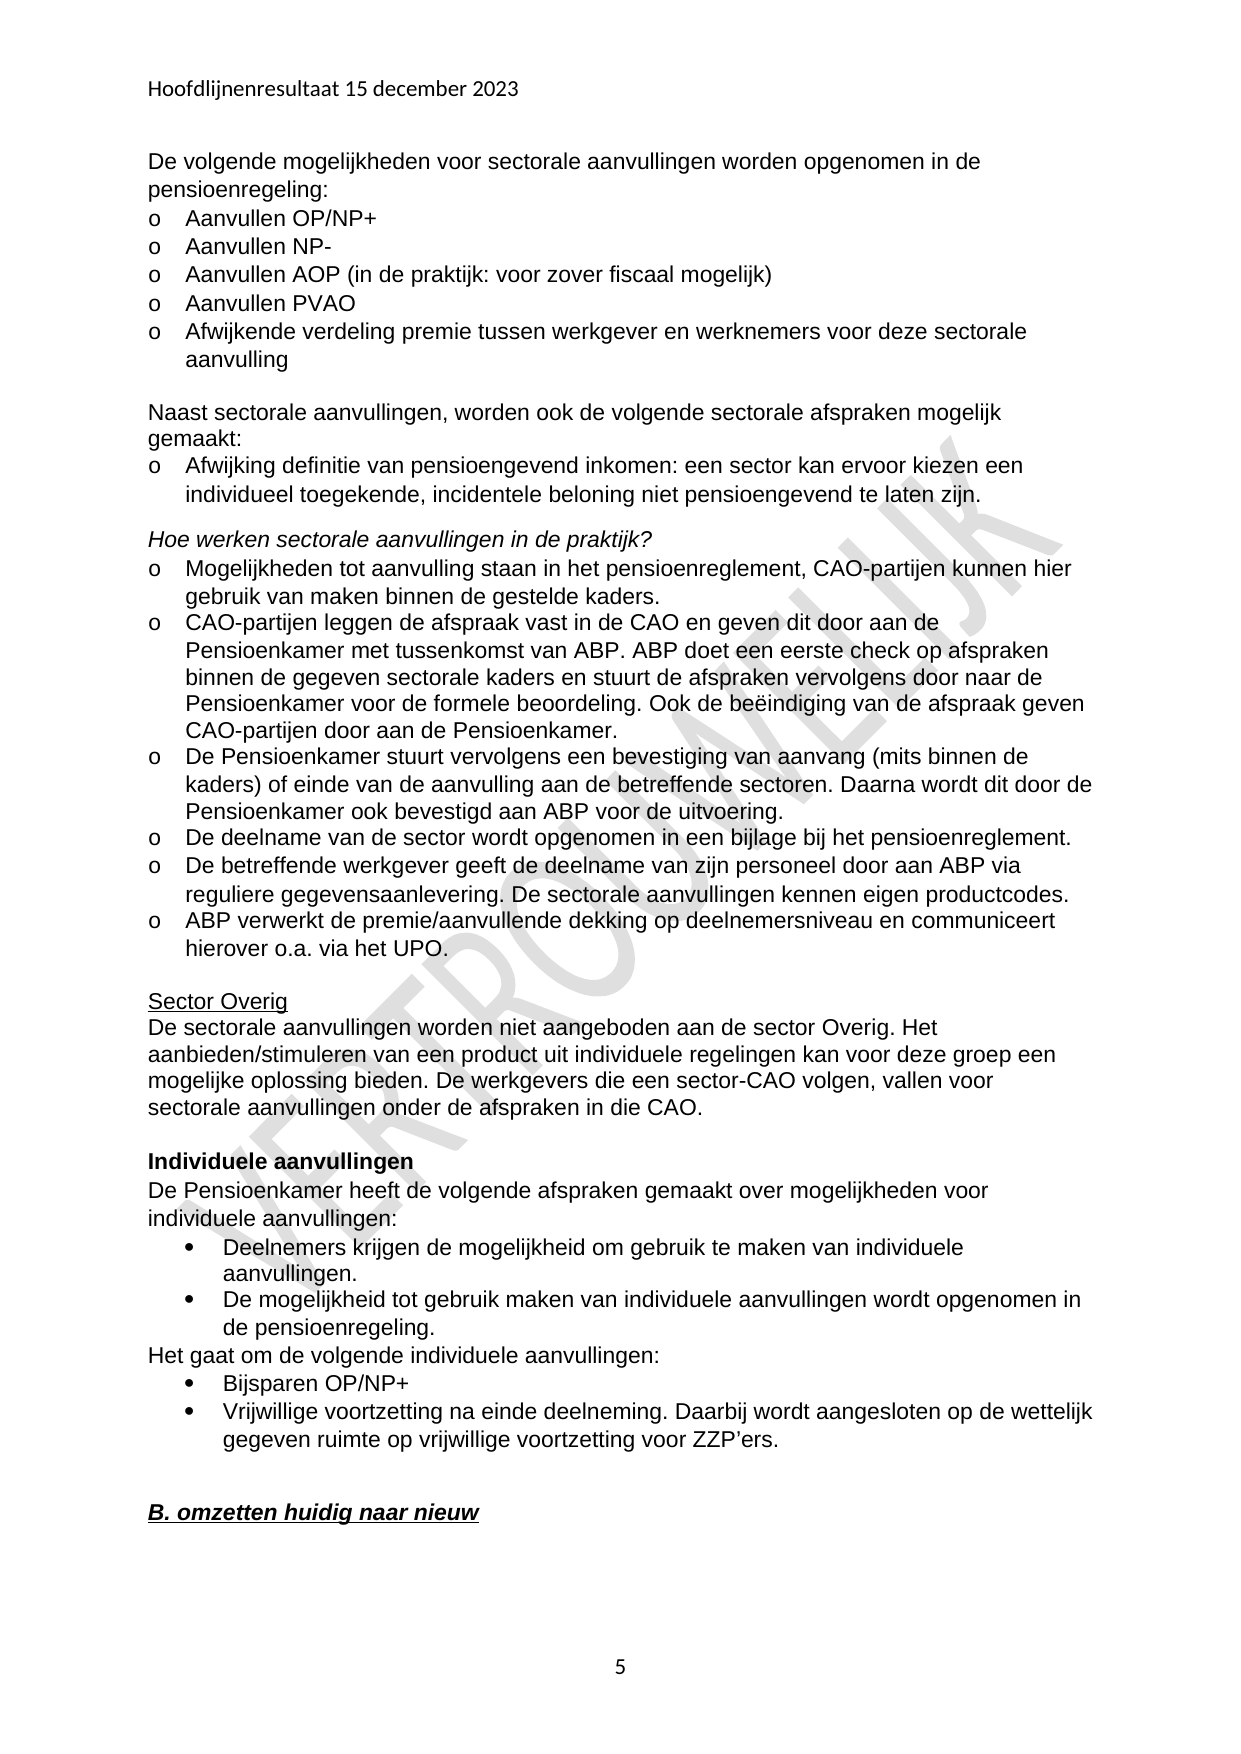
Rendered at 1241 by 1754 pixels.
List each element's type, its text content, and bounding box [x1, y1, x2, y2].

list Afwijkende verdeling premie tussen werkgever en werknemers voor deze sectorale aanvulling [148, 318, 1093, 372]
list Mogelijkheden tot aanvulling staan in het pensioenreglement, CAO-partijen kunnen hier gebruik van maken binnen de gestelde kaders. [148, 554, 1093, 609]
text Het gaat om de volgende individuele aanvullingen: [148, 1342, 1093, 1368]
list Bijsparen OP/NP+ [185, 1370, 1093, 1396]
text Hoe werken sectorale aanvullingen in de praktijk? [148, 526, 1093, 552]
list Afwijking definitie van pensioengevend inkomen: een sector kan ervoor kiezen een individueel toegekende, incidentele beloning niet pensioengevend te laten zijn. [148, 452, 1093, 508]
text De Pensioenkamer heeft de volgende afspraken gemaakt over mogelijkheden voor individuele aanvullingen: [148, 1177, 1093, 1231]
list De Pensioenkamer stuurt vervolgens een bevestiging van aanvang (mits binnen de kaders) of einde van de aanvulling aan de betreffende sectoren. Daarna wordt dit door de Pensioenkamer ook bevestigd aan ABP voor de uitvoering. [148, 743, 1093, 824]
list De betreffende werkgever geeft de deelname van zijn personeel door aan ABP via reguliere gegevensaanlevering. De sectorale aanvullingen kennen eigen productcodes. [148, 852, 1093, 907]
list CAO-partijen leggen de afspraak vast in de CAO en geven dit door aan de Pensioenkamer met tussenkomst van ABP. ABP doet een eerste check op afspraken binnen de gegeven sectorale kaders en stuurt de afspraken vervolgens door naar de Pensioenkamer voor de formele beoordeling. Ook de beëindiging van de afspraak geven CAO-partijen door aan de Pensioenkamer. [148, 609, 1093, 743]
list Aanvullen AOP (in de praktijk: voor zover fiscaal mogelijk) [148, 261, 1093, 289]
list Vrijwillige voortzetting na einde deelneming. Daarbij wordt aangesloten op de wettelijk gegeven ruimte op vrijwillige voortzetting voor ZZP’ers. [185, 1398, 1093, 1452]
text B. omzetten huidig naar nieuw [148, 1499, 1093, 1525]
list Aanvullen PVAO [148, 289, 1093, 318]
list Aanvullen NP- [148, 233, 1093, 261]
list Aanvullen OP/NP+ [148, 204, 1093, 233]
list ABP verwerkt de premie/aanvullende dekking op deelnemersniveau en communiceert hierover o.a. via het UPO. [148, 907, 1093, 962]
list De mogelijkheid tot gebruik maken van individuele aanvullingen wordt opgenomen in de pensioenregeling. [185, 1286, 1093, 1341]
text Naast sectorale aanvullingen, worden ook de volgende sectorale afspraken mogelijk gemaakt: [148, 399, 1093, 452]
text De volgende mogelijkheden voor sectorale aanvullingen worden opgenomen in de pensioenregeling: [148, 148, 1093, 202]
list De deelname van de sector wordt opgenomen in een bijlage bij het pensioenreglement. [148, 824, 1093, 852]
text Individuele aanvullingen [148, 1148, 1093, 1174]
text Sector Overig De sectorale aanvullingen worden niet aangeboden aan de sector Overig. Het aanbieden/stimuleren van een product uit individuele regelingen kan voor deze groep een mogelijke oplossing bieden. De werkgevers die een sector-CAO volgen, vallen voor sectorale aanvullingen onder de afspraken in die CAO. [148, 988, 1093, 1120]
list Deelnemers krijgen de mogelijkheid om gebruik te maken van individuele aanvullingen. [185, 1233, 1093, 1286]
